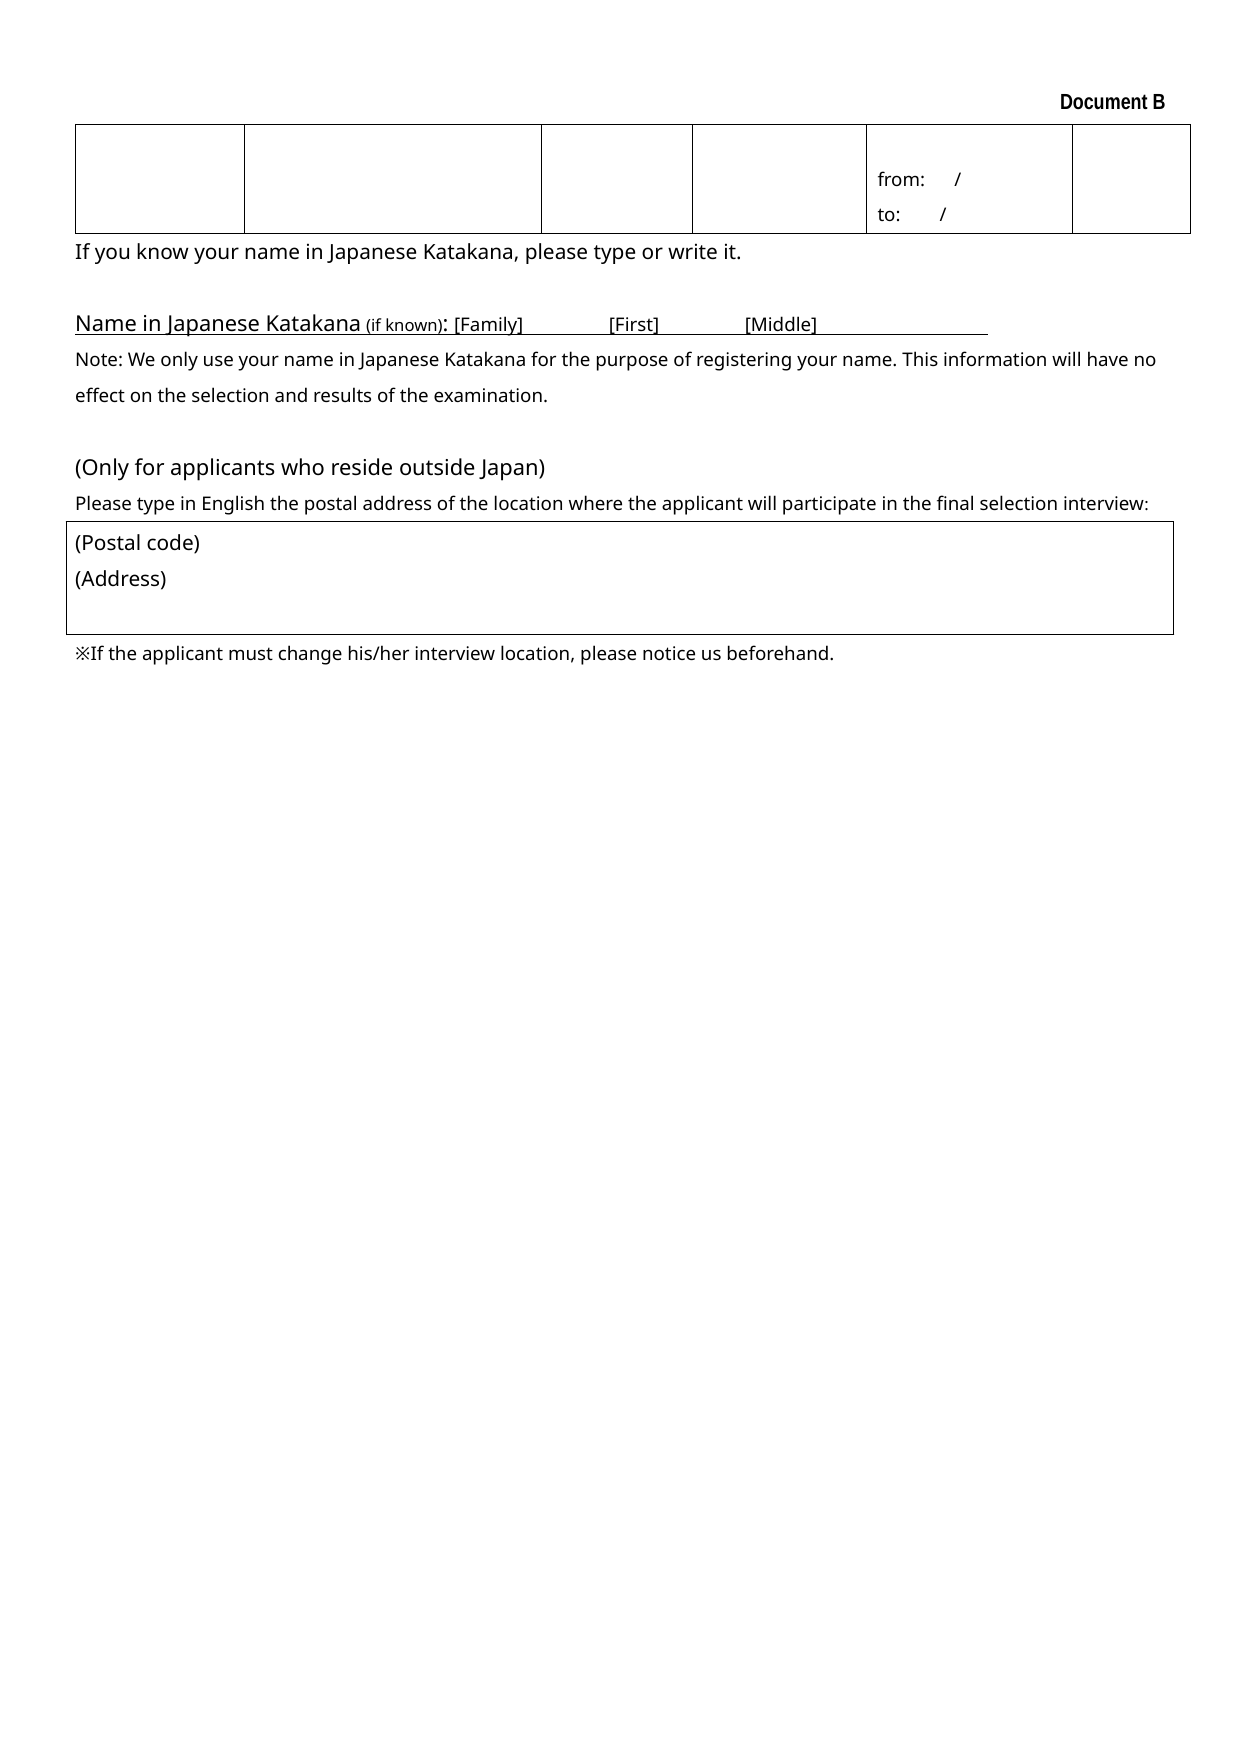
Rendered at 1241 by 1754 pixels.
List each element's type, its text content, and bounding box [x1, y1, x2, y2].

text (Address) [75, 560, 1165, 596]
text If you know your name in Japanese Katakana, please type or write it. [75, 234, 1165, 269]
table_cell [693, 125, 866, 232]
table_cell [245, 125, 541, 232]
text ※If the applicant must change his/her interview location, please notice us beforehand. [75, 635, 1165, 671]
text Please type in English the postal address of the location where the applicant will participate in the final selection interview: [75, 485, 1165, 521]
table_cell [76, 125, 244, 232]
text Note: We only use your name in Japanese Katakana for the purpose of registering your name. This information will have no effect on the selection and results of the examination. [75, 341, 1165, 413]
text (Postal code) [67, 522, 1173, 560]
text Name in Japanese Katakana (if known): [Family] [First] [Middle] [75, 305, 1165, 341]
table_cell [867, 125, 1072, 232]
table_cell [1073, 125, 1190, 232]
text (Only for applicants who reside outside Japan) [75, 449, 1165, 485]
table_cell [542, 125, 692, 232]
